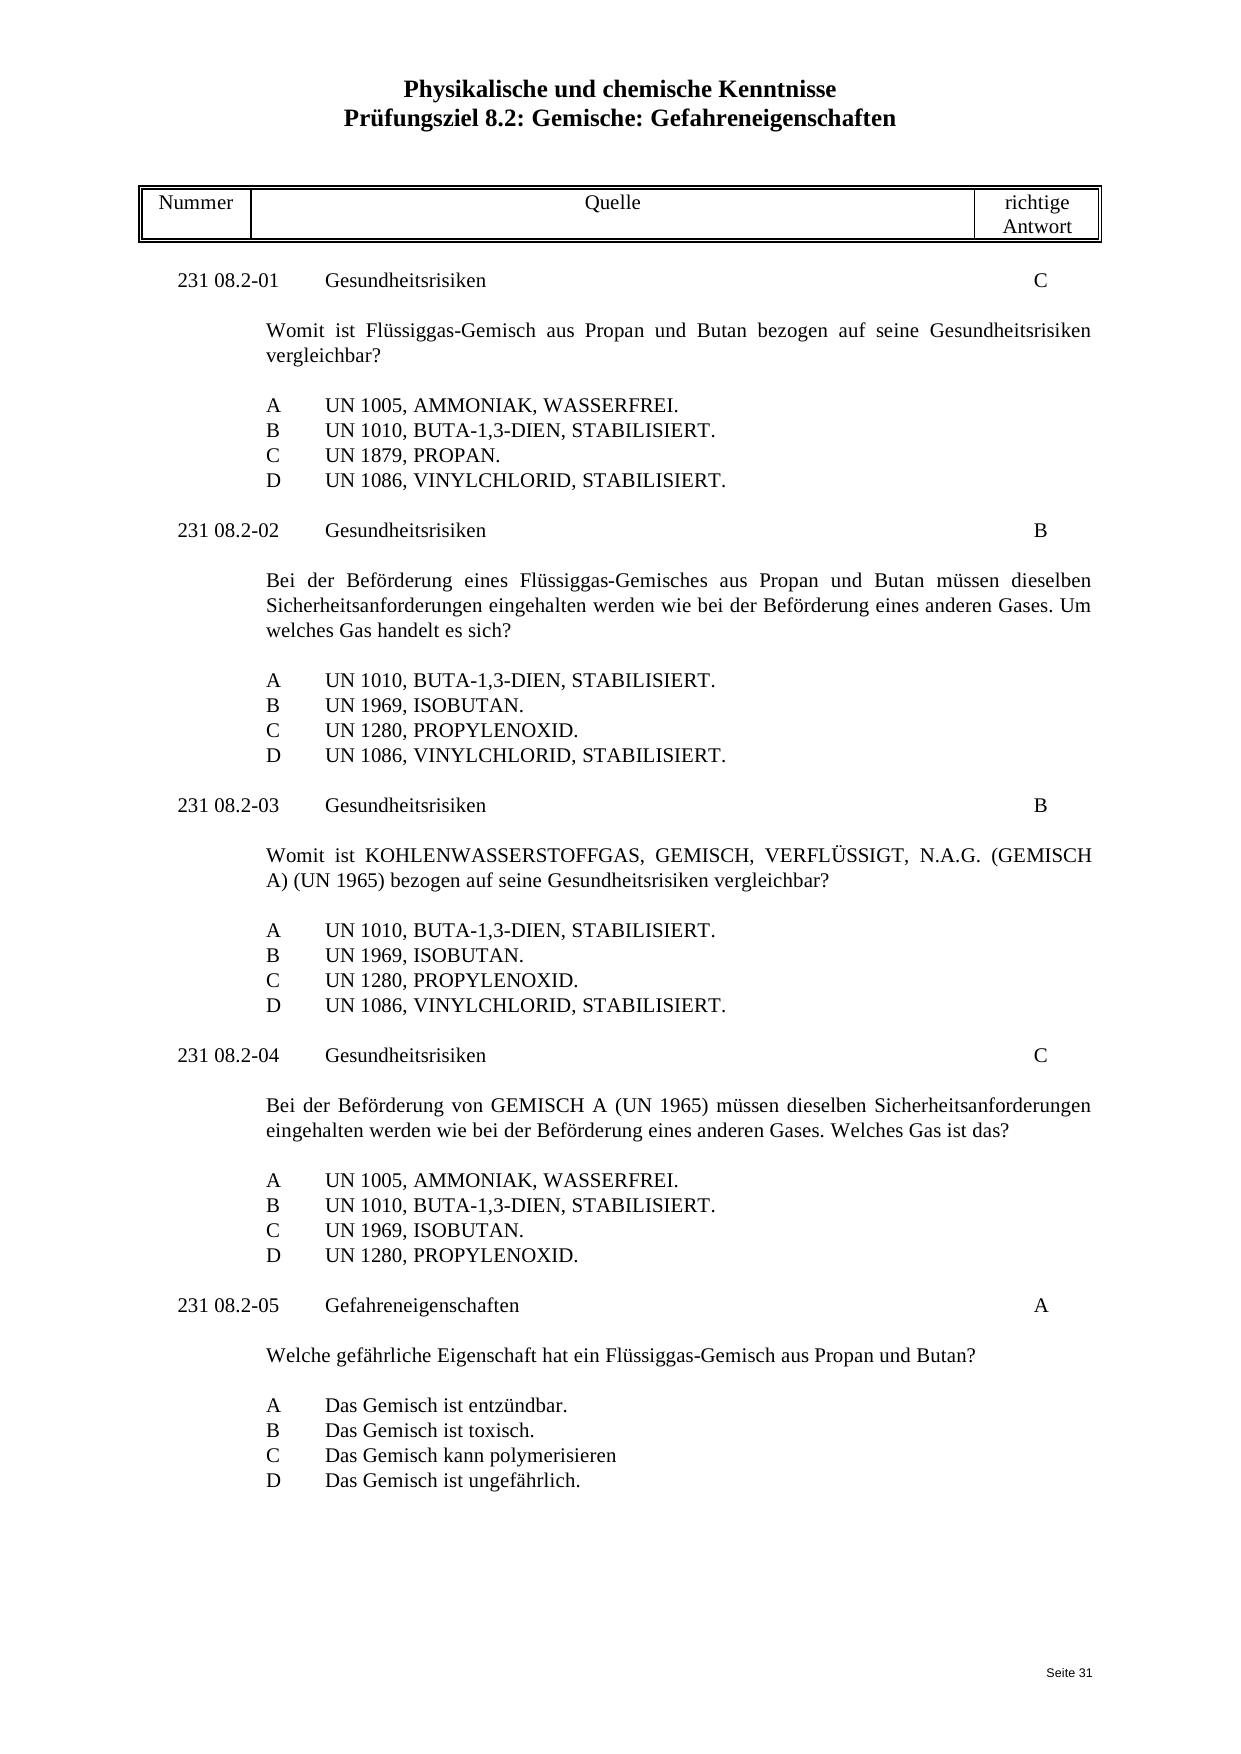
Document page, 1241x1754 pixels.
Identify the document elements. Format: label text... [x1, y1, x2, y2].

text B UN 1969, ISOBUTAN. [148, 942, 1093, 967]
text 231 08.2-04 Gesundheitsrisiken C [148, 1042, 1093, 1067]
text C UN 1280, PROPYLENOXID. [148, 717, 1093, 742]
text C UN 1969, ISOBUTAN. [148, 1217, 1093, 1242]
text Bei der Beförderung eines Flüssiggas-Gemisches aus Propan und Butan müssen dieselben Sicherheitsanforderungen eingehalten werden wie bei der Beförderung eines anderen Gases. Um welches Gas handelt es sich? [148, 567, 1093, 642]
text B Das Gemisch ist toxisch. [148, 1417, 1093, 1442]
text D UN 1280, PROPYLENOXID. [148, 1242, 1093, 1267]
text D UN 1086, VINYLCHLORID, STABILISIERT. [148, 992, 1093, 1017]
text Welche gefährliche Eigenschaft hat ein Flüssiggas-Gemisch aus Propan und Butan? [148, 1342, 1063, 1367]
text Womit ist KOHLENWASSERSTOFFGAS, GEMISCH, VERFLÜSSIGT, N.A.G. (GEMISCH A) (UN 1965) bezogen auf seine Gesundheitsrisiken vergleichbar? [148, 842, 1093, 892]
text A Das Gemisch ist entzündbar. [148, 1392, 1093, 1417]
text A UN 1005, AMMONIAK, WASSERFREI. [148, 392, 1093, 417]
text Womit ist Flüssiggas-Gemisch aus Propan und Butan bezogen auf seine Gesundheitsrisiken vergleichbar? [148, 317, 1093, 367]
text D Das Gemisch ist ungefährlich. [148, 1467, 1093, 1492]
text Bei der Beförderung von GEMISCH A (UN 1965) müssen dieselben Sicherheitsanforderungen eingehalten werden wie bei der Beförderung eines anderen Gases. Welches Gas ist das? [148, 1092, 1093, 1142]
text D UN 1086, VINYLCHLORID, STABILISIERT. [148, 467, 1093, 492]
text D UN 1086, VINYLCHLORID, STABILISIERT. [148, 742, 1093, 767]
text 231 08.2-03 Gesundheitsrisiken B [148, 792, 1093, 817]
text 231 08.2-02 Gesundheitsrisiken B [148, 517, 1093, 542]
text C UN 1280, PROPYLENOXID. [148, 967, 1093, 992]
text B UN 1969, ISOBUTAN. [148, 692, 1093, 717]
text A UN 1005, AMMONIAK, WASSERFREI. [148, 1167, 1093, 1192]
text B UN 1010, BUTA-1,3-DIEN, STABILISIERT. [148, 1192, 1093, 1217]
text 231 08.2-01 Gesundheitsrisiken C [148, 267, 1093, 292]
text 231 08.2-05 Gefahreneigenschaften A [148, 1292, 1093, 1317]
text A UN 1010, BUTA-1,3-DIEN, STABILISIERT. [148, 917, 1093, 942]
text C Das Gemisch kann polymerisieren [148, 1442, 1093, 1467]
text B UN 1010, BUTA-1,3-DIEN, STABILISIERT. [148, 417, 1093, 442]
text C UN 1879, PROPAN. [148, 442, 1093, 467]
text A UN 1010, BUTA-1,3-DIEN, STABILISIERT. [148, 667, 1093, 692]
